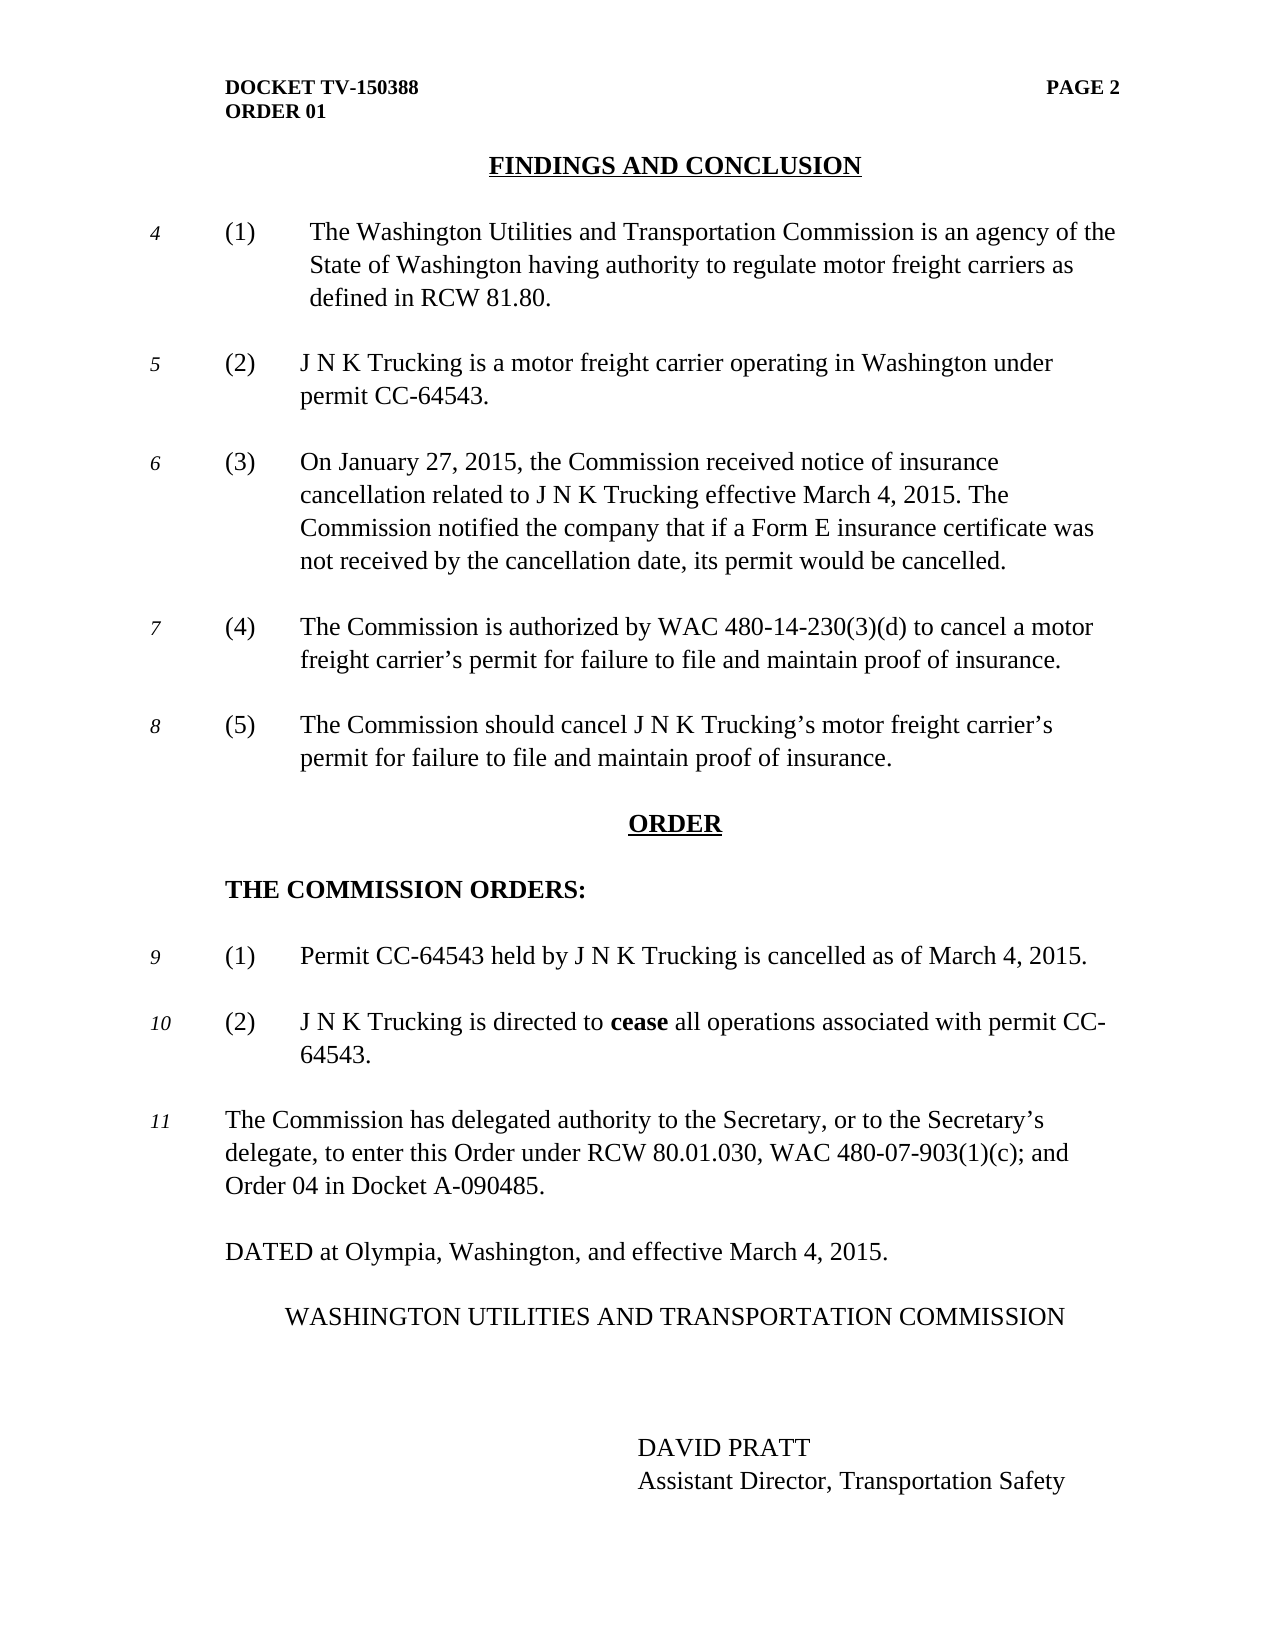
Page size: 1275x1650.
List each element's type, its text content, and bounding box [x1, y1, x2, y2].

list (3) On January 27, 2015, the Commission received notice of insurance cancellation related to J N K Trucking effective March 4, 2015. The Commission notified the company that if a Form E insurance certificate was not received by the cancellation date, its permit would be cancelled. [150, 446, 1125, 575]
text ORDER [225, 808, 1125, 838]
list (5) The Commission should cancel J N K Trucking’s motor freight carrier’s permit for failure to file and maintain proof of insurance. [150, 709, 1125, 772]
text DATED at Olympia, Washington, and effective March 4, 2015. [225, 1236, 1125, 1266]
list (4) The Commission is authorized by WAC 480-14-230(3)(d) to cancel a motor freight carrier’s permit for failure to file and maintain proof of insurance. [150, 611, 1125, 674]
list (2) J N K Trucking is directed to cease all operations associated with permit CC-64543. [150, 1006, 1125, 1069]
list The Commission has delegated authority to the Secretary, or to the Secretary’s delegate, to enter this Order under RCW 80.01.030, WAC 480-07-903(1)(c); and Order 04 in Docket A-090485. [150, 1104, 1125, 1200]
subtitle WASHINGTON UTILITIES AND TRANSPORTATION COMMISSION [225, 1301, 1125, 1331]
text DAVID PRATT [225, 1432, 1125, 1462]
text FINDINGS AND CONCLUSION [225, 150, 1125, 180]
text THE COMMISSION ORDERS: [225, 874, 1125, 904]
list (1) The Washington Utilities and Transportation Commission is an agency of the State of Washington having authority to regulate motor freight carriers as defined in RCW 81.80. [150, 216, 1125, 312]
list (2) J N K Trucking is a motor freight carrier operating in Washington under permit CC-64543. [150, 347, 1125, 410]
list (1) Permit CC-64543 held by J N K Trucking is cancelled as of March 4, 2015. [150, 940, 1125, 970]
text Assistant Director, Transportation Safety [225, 1465, 1125, 1495]
